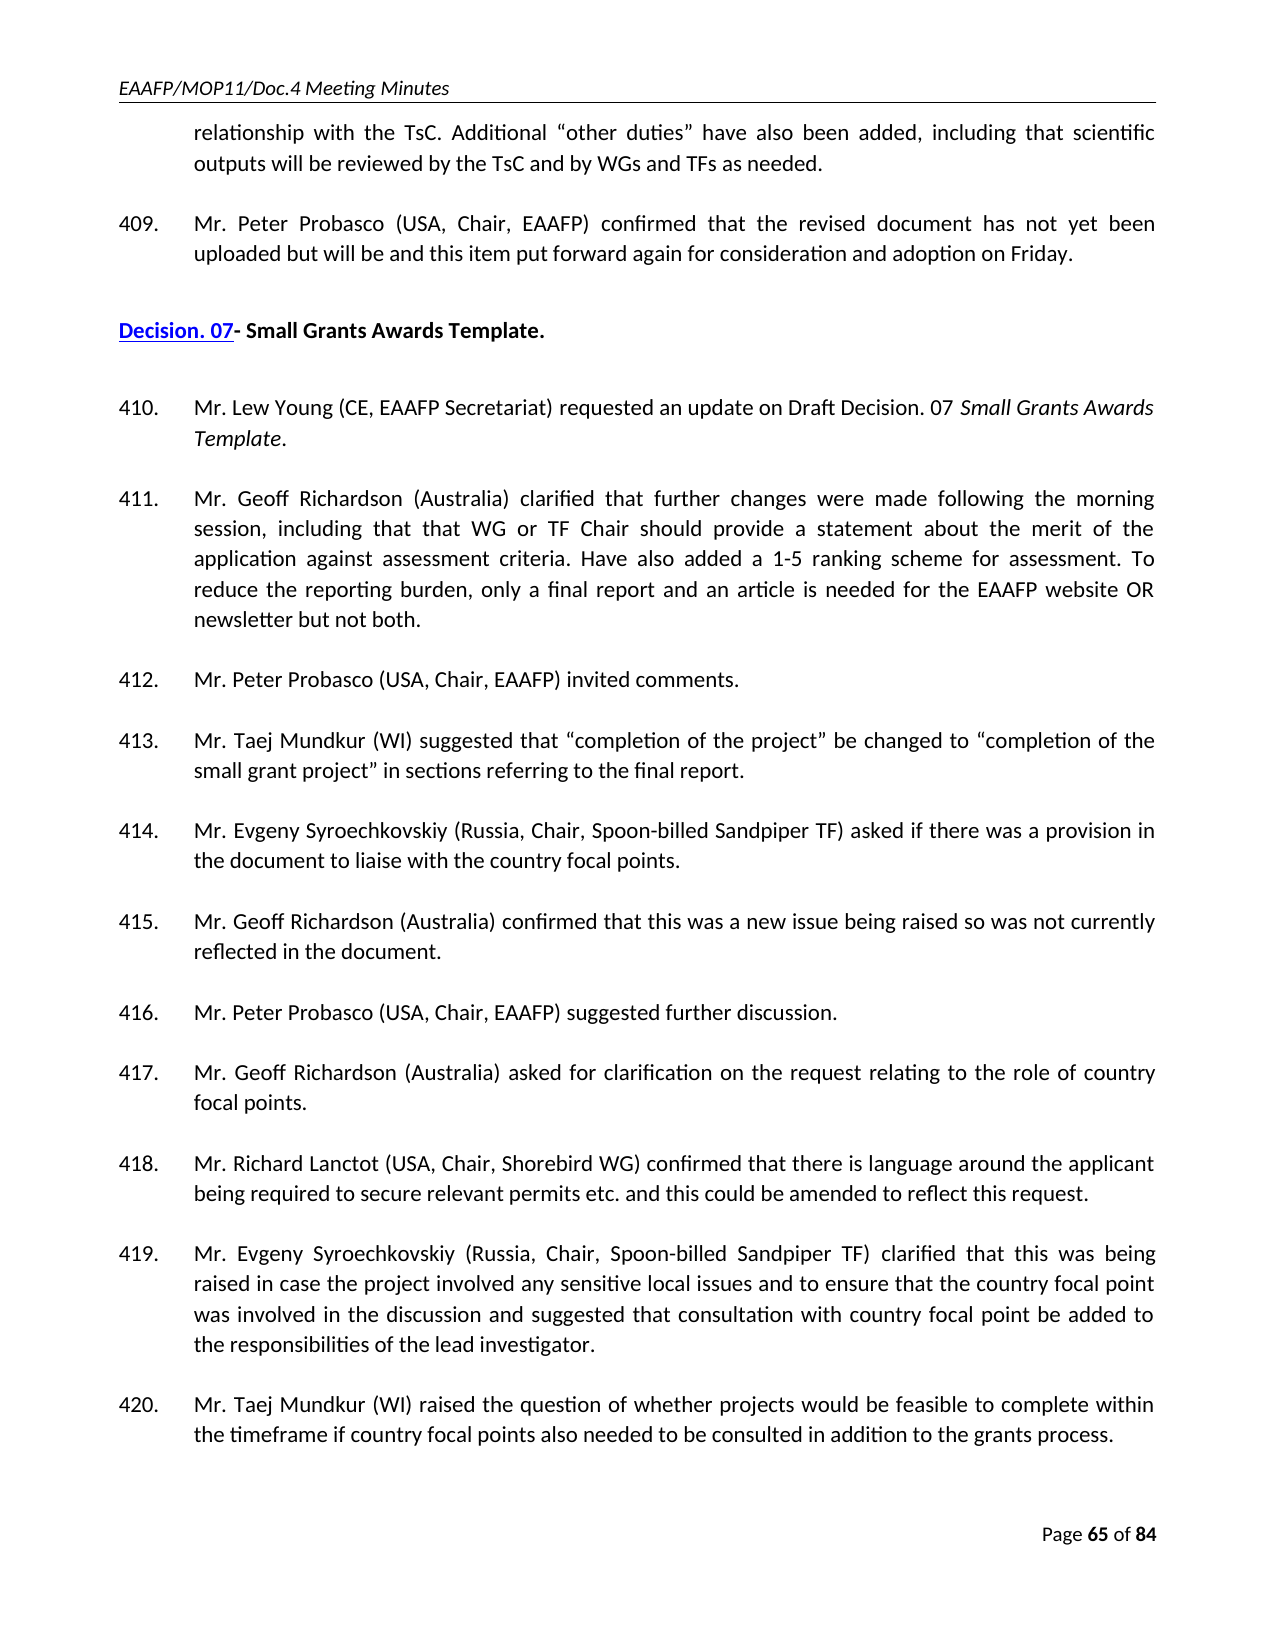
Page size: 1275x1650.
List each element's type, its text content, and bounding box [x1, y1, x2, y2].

list Mr. Taej Mundkur (WI) suggested that “completion of the project” be changed to “completion of the small grant project” in sections referring to the final report. [118, 726, 1156, 784]
list Mr. Geoff Richardson (Australia) asked for clarification on the request relating to the role of country focal points. [118, 1058, 1156, 1116]
list Mr. Lew Young (CE, EAAFP Secretariat) requested an update on Draft Decision. 07 Small Grants Awards Template. [118, 393, 1156, 452]
list Mr. Peter Probasco (USA, Chair, EAAFP) suggested further discussion. [118, 998, 1156, 1026]
list Mr. Peter Probasco (USA, Chair, EAAFP) invited comments. [118, 665, 1156, 693]
list Mr. Evgeny Syroechkovskiy (Russia, Chair, Spoon-billed Sandpiper TF) asked if there was a provision in the document to liaise with the country focal points. [118, 816, 1156, 875]
list Mr. Geoff Richardson (Australia) clarified that further changes were made following the morning session, including that that WG or TF Chair should provide a statement about the merit of the application against assessment criteria. Have also added a 1-5 ranking scheme for assessment. To reduce the reporting burden, only a final report and an article is needed for the EAAFP website OR newsletter but not both. [118, 484, 1156, 633]
list Mr. Geoff Richardson (Australia) confirmed that this was a new issue being raised so was not currently reflected in the document. [118, 907, 1156, 965]
text Decision. 07- Small Grants Awards Template. [118, 316, 1156, 344]
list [118, 118, 1156, 177]
list Mr. Evgeny Syroechkovskiy (Russia, Chair, Spoon-billed Sandpiper TF) clarified that this was being raised in case the project involved any sensitive local issues and to ensure that the country focal point was involved in the discussion and suggested that consultation with country focal point be added to the responsibilities of the lead investigator. [118, 1239, 1156, 1358]
list Mr. Taej Mundkur (WI) raised the question of whether projects would be feasible to complete within the timeframe if country focal points also needed to be consulted in addition to the grants process. [118, 1390, 1156, 1449]
list Mr. Peter Probasco (USA, Chair, EAAFP) confirmed that the revised document has not yet been uploaded but will be and this item put forward again for consideration and adoption on Friday. [118, 209, 1156, 267]
list Mr. Richard Lanctot (USA, Chair, Shorebird WG) confirmed that there is language around the applicant being required to secure relevant permits etc. and this could be amended to reflect this request. [118, 1149, 1156, 1207]
